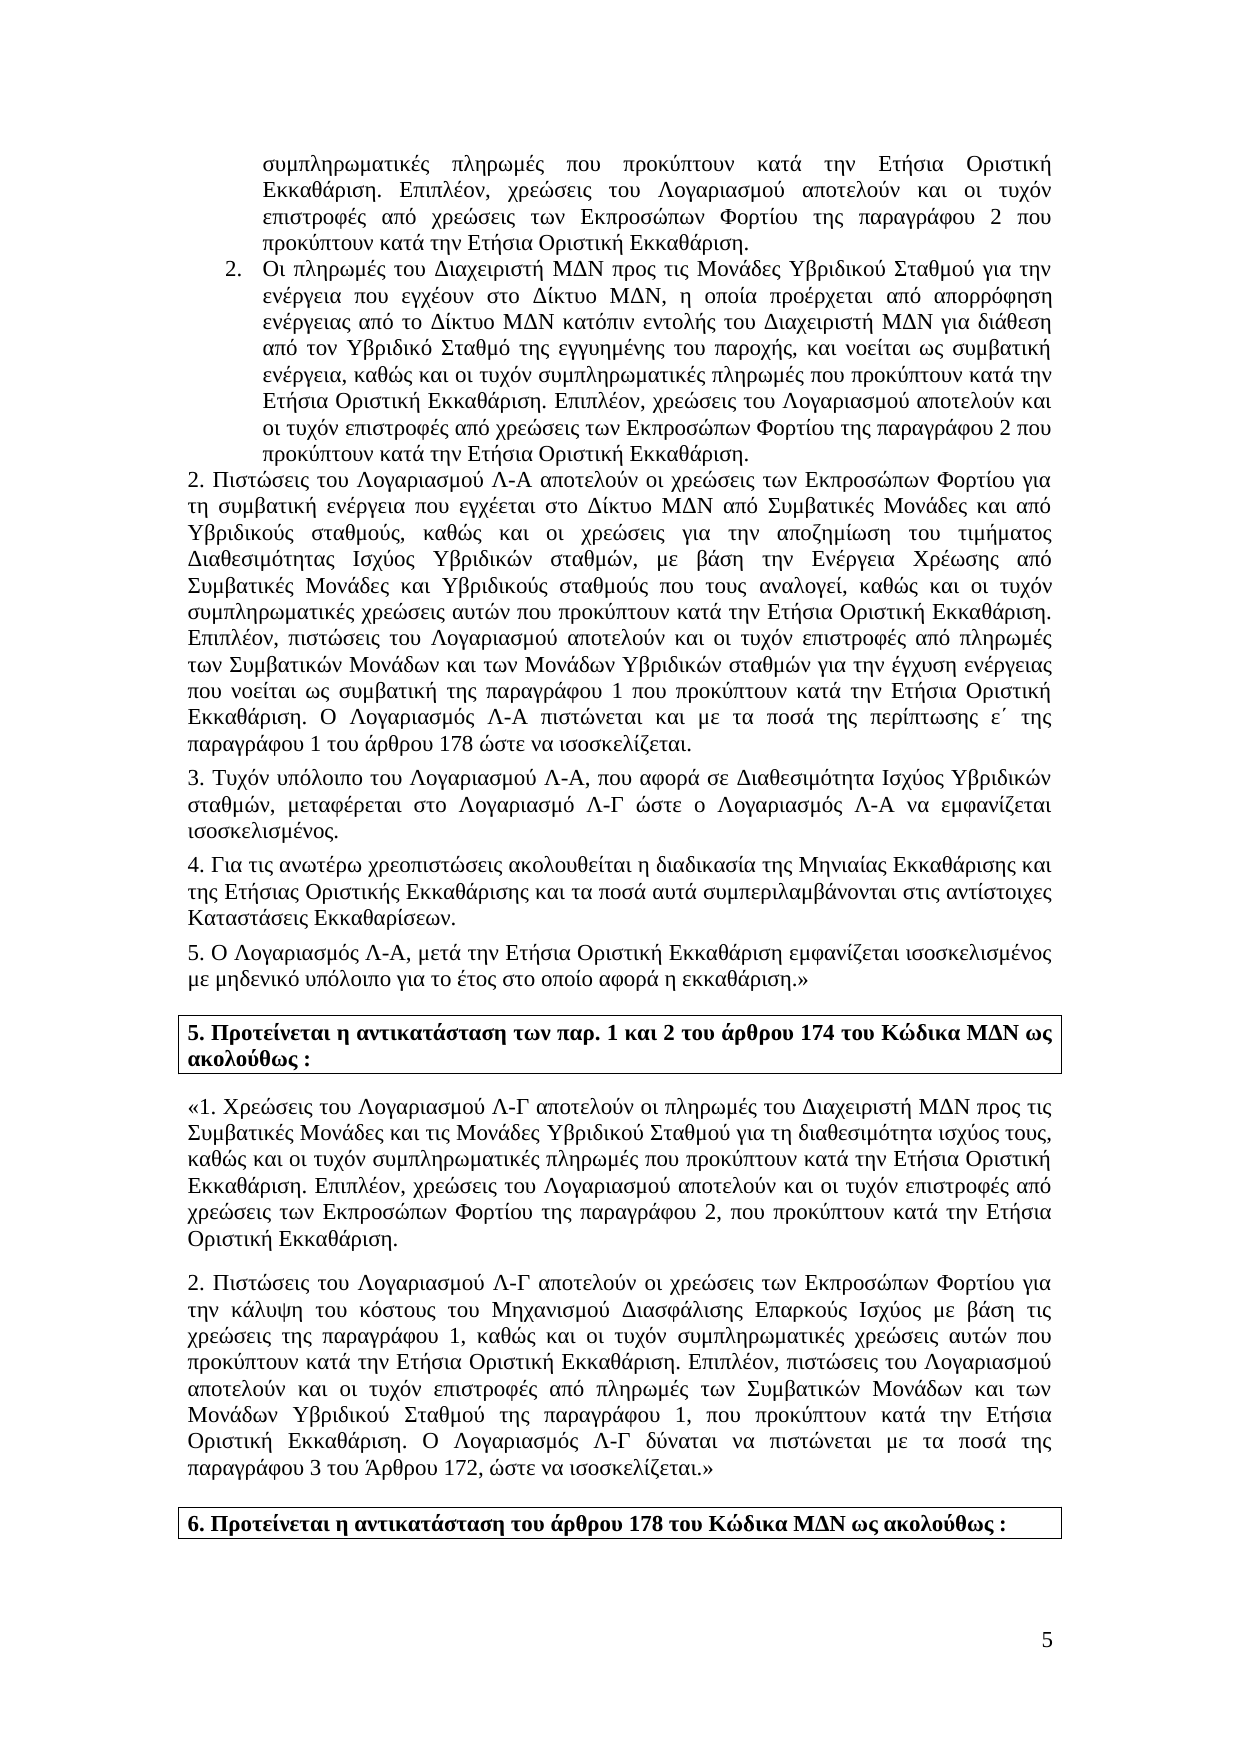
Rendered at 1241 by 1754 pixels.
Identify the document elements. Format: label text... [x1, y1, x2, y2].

text 6. Προτείνεται η αντικατάσταση του άρθρου 178 του Κώδικα ΜΔΝ ως ακολούθως : [179, 1508, 1061, 1538]
text 5. Ο Λογαριασμός Λ-Α, μετά την Ετήσια Οριστική Εκκαθάριση εμφανίζεται ισοσκελισμένος με μηδενικό υπόλοιπο για το έτος στο οποίο αφορά η εκκαθάριση.» [187, 939, 1053, 991]
text 4. Για τις ανωτέρω χρεοπιστώσεις ακολουθείται η διαδικασία της Μηνιαίας Εκκαθάρισης και της Ετήσιας Οριστικής Εκκαθάρισης και τα ποσά αυτά συμπεριλαμβάνονται στις αντίστοιχες Καταστάσεις Εκκαθαρίσεων. [187, 851, 1053, 931]
text 2. Πιστώσεις του Λογαριασμού Λ-Α αποτελούν οι χρεώσεις των Εκπροσώπων Φορτίου για τη συμβατική ενέργεια που εγχέεται στο Δίκτυο ΜΔΝ από Συμβατικές Μονάδες και από Υβριδικούς σταθμούς, καθώς και οι χρεώσεις για την αποζημίωση του τιμήματος Διαθεσιμότητας Ισχύος Υβριδικών σταθμών, με βάση την Ενέργεια Χρέωσης από Συμβατικές Μονάδες και Υβριδικούς σταθμούς που τους αναλογεί, καθώς και οι τυχόν συμπληρωματικές χρεώσεις αυτών που προκύπτουν κατά την Ετήσια Οριστική Εκκαθάριση. Επιπλέον, πιστώσεις του Λογαριασμού αποτελούν και οι τυχόν επιστροφές από πληρωμές των Συμβατικών Μονάδων και των Μονάδων Υβριδικών σταθμών για την έγχυση ενέργειας που νοείται ως συμβατική της παραγράφου 1 που προκύπτουν κατά την Ετήσια Οριστική Εκκαθάριση. Ο Λογαριασμός Λ-Α πιστώνεται και με τα ποσά της περίπτωσης ε΄ της παραγράφου 1 του άρθρου 178 ώστε να ισοσκελίζεται. [187, 466, 1053, 756]
list Οι πληρωμές του Διαχειριστή ΜΔΝ προς τις Μονάδες Υβριδικού Σταθμού για την ενέργεια που εγχέουν στο Δίκτυο ΜΔΝ, η οποία προέρχεται από απορρόφηση ενέργειας από το Δίκτυο ΜΔΝ κατόπιν εντολής του Διαχειριστή ΜΔΝ για διάθεση από τον Υβριδικό Σταθμό της εγγυημένης του παροχής, και νοείται ως συμβατική ενέργεια, καθώς και οι τυχόν συμπληρωματικές πληρωμές που προκύπτουν κατά την Ετήσια Οριστική Εκκαθάριση. Επιπλέον, χρεώσεις του Λογαριασμού αποτελούν και οι τυχόν επιστροφές από χρεώσεις των Εκπροσώπων Φορτίου της παραγράφου 2 που προκύπτουν κατά την Ετήσια Οριστική Εκκαθάριση. [225, 255, 1053, 466]
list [225, 150, 1053, 255]
text 5. Προτείνεται η αντικατάσταση των παρ. 1 και 2 του άρθρου 174 του Κώδικα ΜΔΝ ως ακολούθως : [179, 1016, 1061, 1073]
text 3. Τυχόν υπόλοιπο του Λογαριασμού Λ-Α, που αφορά σε Διαθεσιμότητα Ισχύος Υβριδικών σταθμών, μεταφέρεται στο Λογαριασμό Λ-Γ ώστε ο Λογαριασμός Λ-Α να εμφανίζεται ισοσκελισμένος. [187, 764, 1053, 843]
text 2. Πιστώσεις του Λογαριασμού Λ-Γ αποτελούν οι χρεώσεις των Εκπροσώπων Φορτίου για την κάλυψη του κόστους του Μηχανισμού Διασφάλισης Επαρκούς Ισχύος με βάση τις χρεώσεις της παραγράφου 1, καθώς και οι τυχόν συμπληρωματικές χρεώσεις αυτών που προκύπτουν κατά την Ετήσια Οριστική Εκκαθάριση. Επιπλέον, πιστώσεις του Λογαριασμού αποτελούν και οι τυχόν επιστροφές από πληρωμές των Συμβατικών Μονάδων και των Μονάδων Υβριδικού Σταθμού της παραγράφου 1, που προκύπτουν κατά την Ετήσια Οριστική Εκκαθάριση. Ο Λογαριασμός Λ-Γ δύναται να πιστώνεται με τα ποσά της παραγράφου 3 του Άρθρου 172, ώστε να ισοσκελίζεται.» [187, 1269, 1053, 1480]
text «1. Χρεώσεις του Λογαριασμού Λ-Γ αποτελούν οι πληρωμές του Διαχειριστή ΜΔΝ προς τις Συμβατικές Μονάδες και τις Μονάδες Υβριδικού Σταθμού για τη διαθεσιμότητα ισχύος τους, καθώς και οι τυχόν συμπληρωματικές πληρωμές που προκύπτουν κατά την Ετήσια Οριστική Εκκαθάριση. Επιπλέον, χρεώσεις του Λογαριασμού αποτελούν και οι τυχόν επιστροφές από χρεώσεις των Εκπροσώπων Φορτίου της παραγράφου 2, που προκύπτουν κατά την Ετήσια Οριστική Εκκαθάριση. [187, 1093, 1053, 1251]
